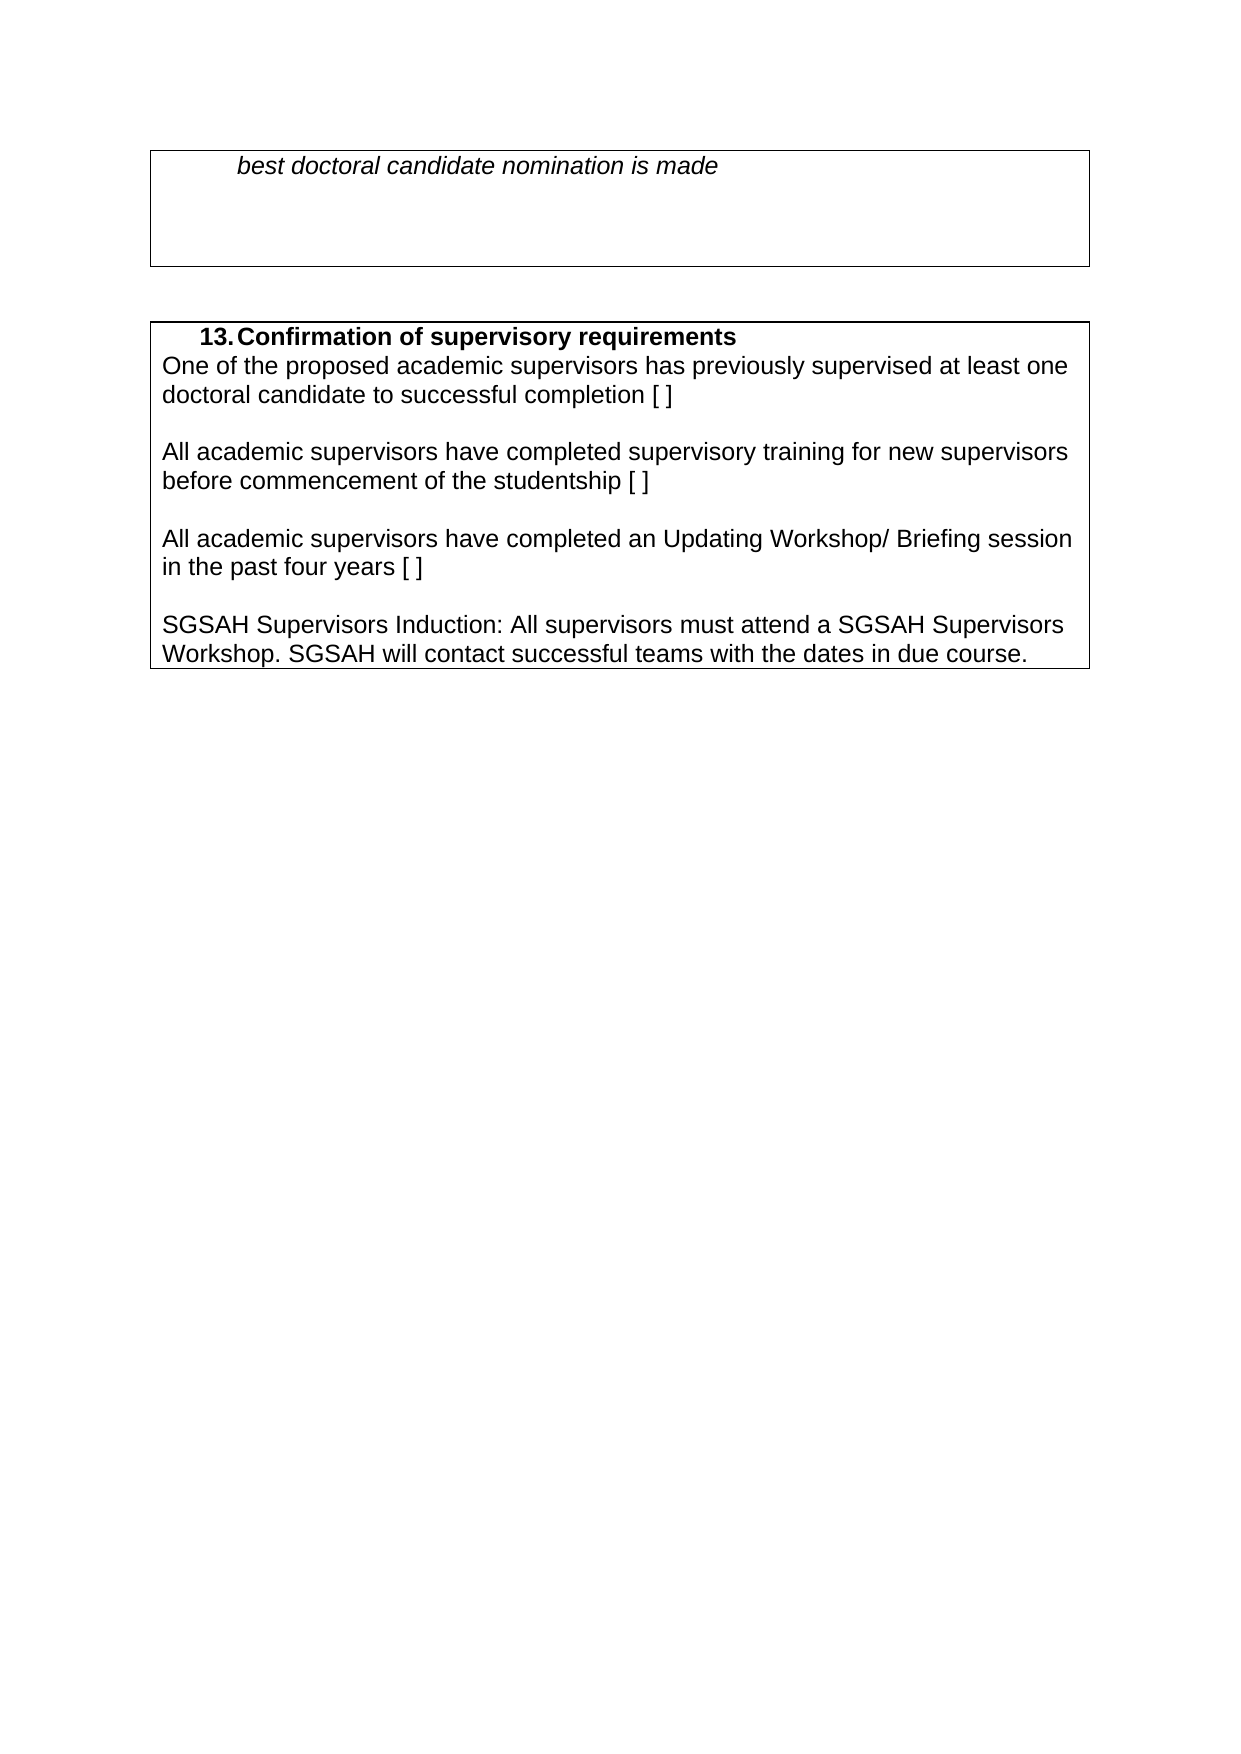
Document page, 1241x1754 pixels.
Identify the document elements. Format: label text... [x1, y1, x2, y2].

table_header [151, 151, 1089, 266]
table_header Confirmation of supervisory requirements One of the proposed academic supervisors has previously supervised at least one doctoral candidate to successful completion [ ] All academic supervisors have completed supervisory training for new supervisors before commencement of the studentship [ ] All academic supervisors have completed an Updating Workshop/ Briefing session in the past four years [ ] SGSAH Supervisors Induction: All supervisors must attend a SGSAH Supervisors Workshop. SGSAH will contact successful teams with the dates in due course. [151, 323, 1089, 667]
